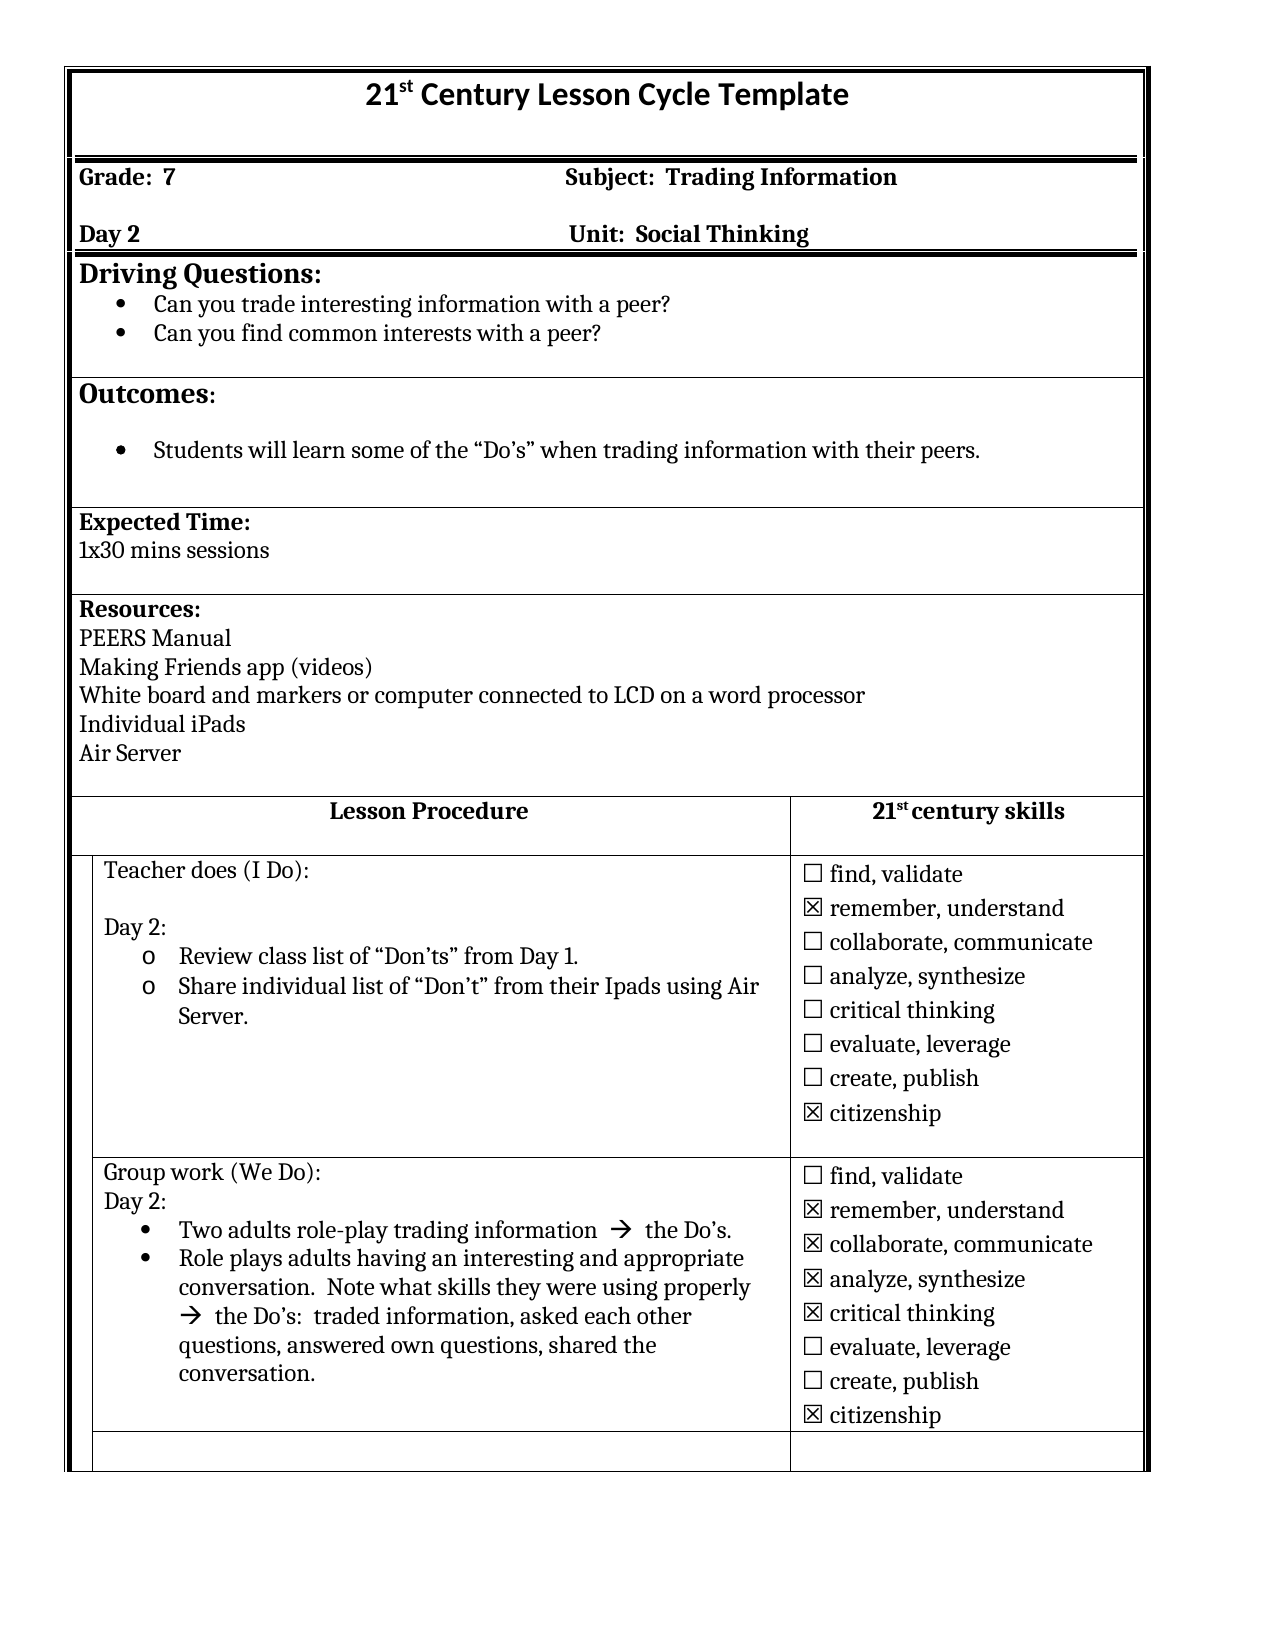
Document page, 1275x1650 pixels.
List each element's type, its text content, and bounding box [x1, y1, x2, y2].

table_cell Driving Questions: Can you trade interesting information with a peer? Can you find common interests with a peer? [68, 249, 1146, 377]
table_cell Grade: 7 Subject: Trading Information Day 2 Unit: Social Thinking [68, 155, 1146, 249]
table_cell Outcomes: Students will learn some of the “Do’s” when trading information with their peers. [72, 378, 1143, 507]
table_cell Lesson Procedure [72, 797, 790, 855]
table_cell Teacher does (I Do): Day 2: Review class list of “Don’ts” from Day 1. Share individual list of “Don’t” from their Ipads using Air Server. [93, 856, 790, 1157]
table_cell [72, 856, 92, 1471]
table_cell Group work (We Do): Day 2: Two adults role-play trading information the Do’s. Role plays adults having an interesting and appropriate conversation. Note what skills they were using properly the Do’s: traded information, asked each other questions, answered own questions, shared the conversation. [93, 1158, 790, 1431]
table_cell [93, 1432, 790, 1471]
table_cell Expected Time: 1x30 mins sessions [72, 508, 1143, 594]
table_header 21st Century Lesson Cycle Template [72, 73, 1143, 155]
table_cell 21st century skills [791, 797, 1143, 855]
table_cell [791, 1432, 1143, 1471]
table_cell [791, 1158, 1143, 1431]
table_cell Resources: PEERS Manual Making Friends app (videos) White board and markers or computer connected to LCD on a word processor Individual iPads Air Server [72, 595, 1143, 796]
